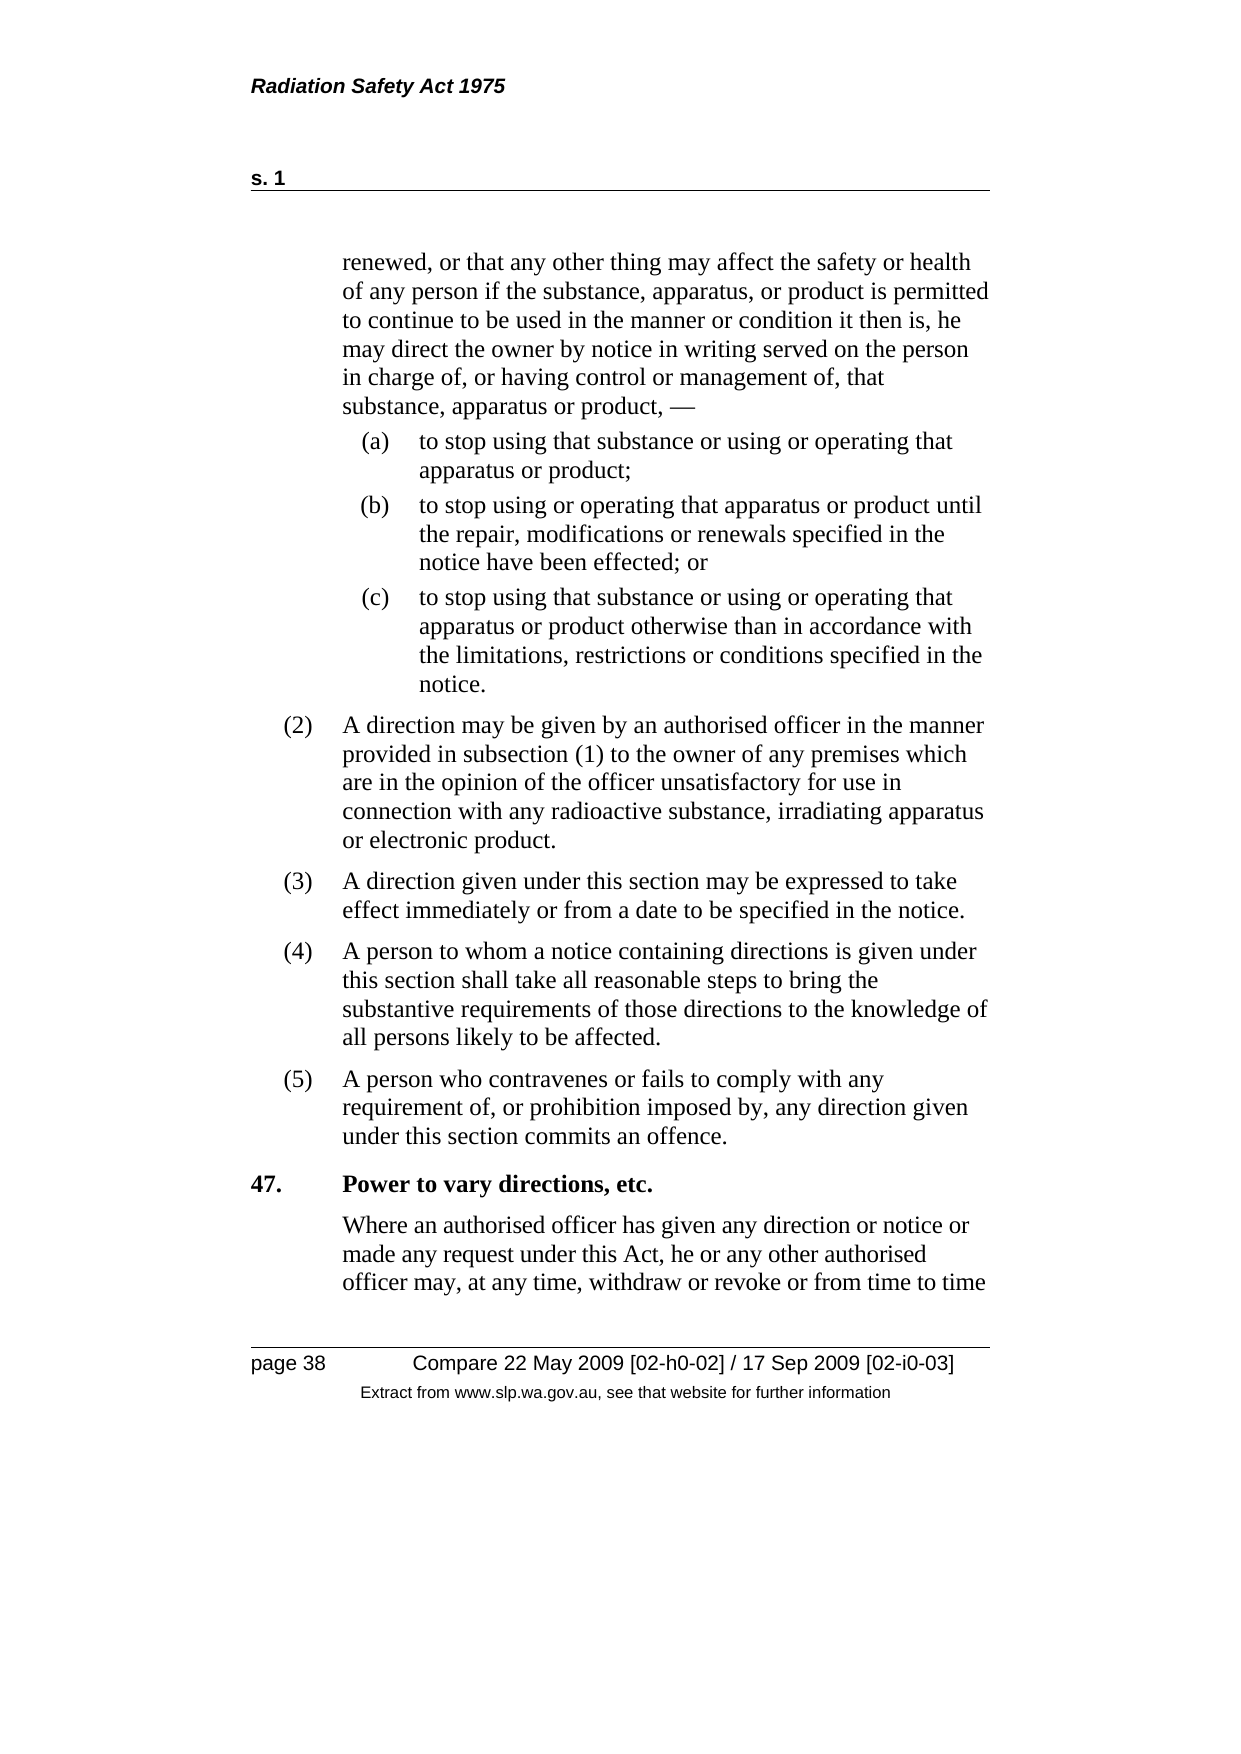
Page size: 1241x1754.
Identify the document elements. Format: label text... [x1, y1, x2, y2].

text (2) A direction may be given by an authorised officer in the manner provided in subsection (1) to the owner of any premises which are in the opinion of the officer unsatisfactory for use in connection with any radioactive substance, irradiating apparatus or electronic product. [251, 710, 990, 854]
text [251, 1210, 990, 1296]
text (3) A direction given under this section may be expressed to take effect immediately or from a date to be specified in the notice. [251, 866, 990, 924]
text (5) A person who contravenes or fails to comply with any requirement of, or prohibition imposed by, any direction given under this section commits an offence. [251, 1064, 990, 1150]
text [251, 247, 990, 420]
text (c) to stop using that substance or using or operating that apparatus or product otherwise than in accordance with the limitations, restrictions or conditions specified in the notice. [251, 582, 990, 697]
text (4) A person to whom a notice containing directions is given under this section shall take all reasonable steps to bring the substantive requirements of those directions to the knowledge of all persons likely to be affected. [251, 936, 990, 1051]
text (b) to stop using or operating that apparatus or product until the repair, modifications or renewals specified in the notice have been effected; or [251, 490, 990, 576]
text (a) to stop using that substance or using or operating that apparatus or product; [251, 426, 990, 484]
subtitle 47. Power to vary directions, etc. [251, 1169, 990, 1197]
